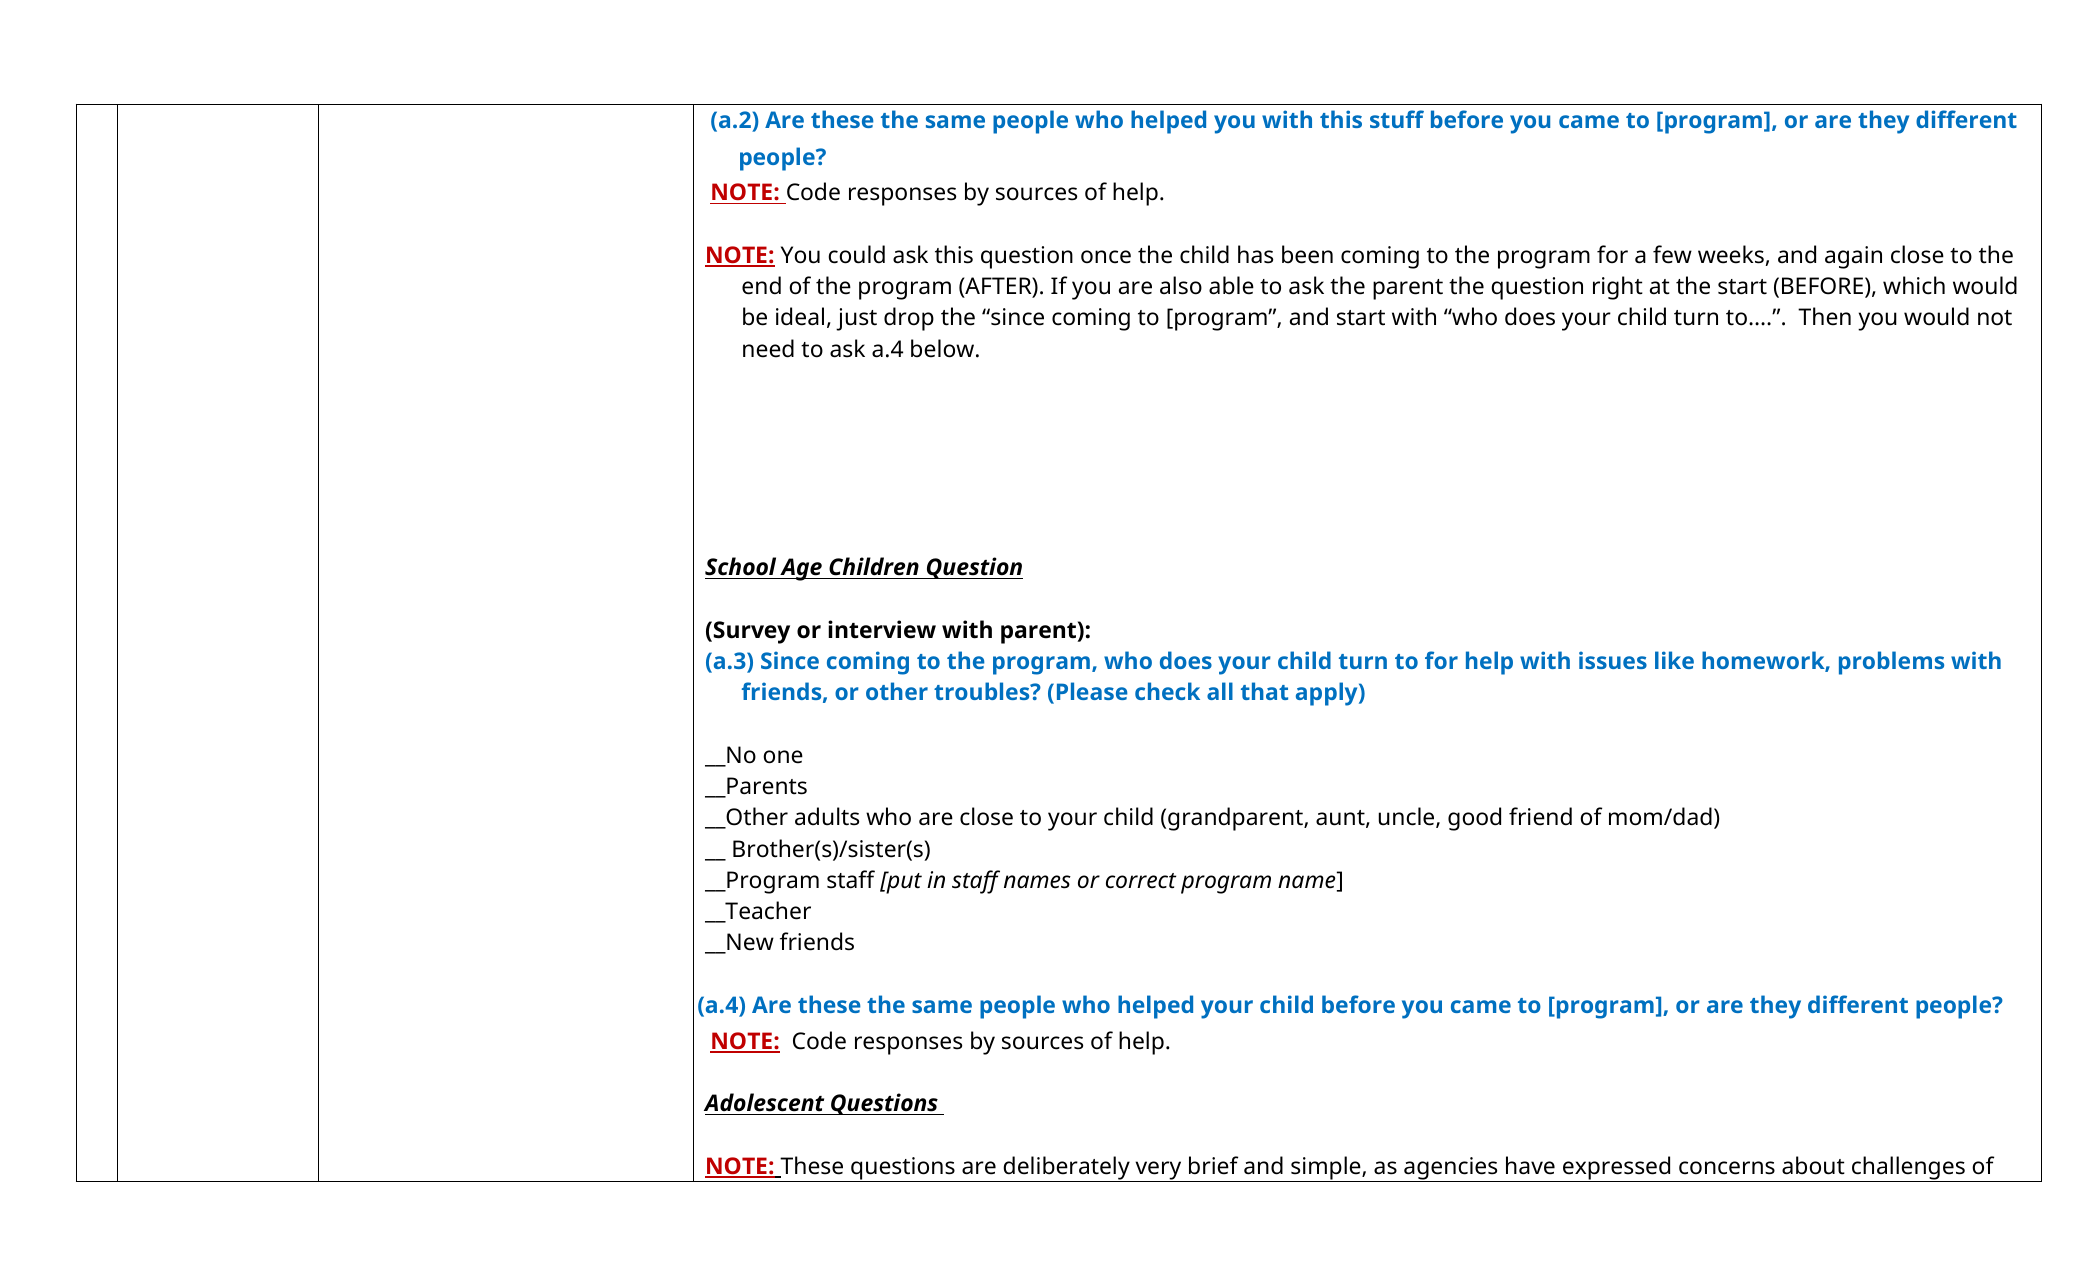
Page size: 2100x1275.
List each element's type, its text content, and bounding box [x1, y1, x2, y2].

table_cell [319, 105, 693, 1181]
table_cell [118, 105, 318, 1181]
table_cell C [77, 105, 117, 1181]
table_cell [694, 105, 2041, 1181]
